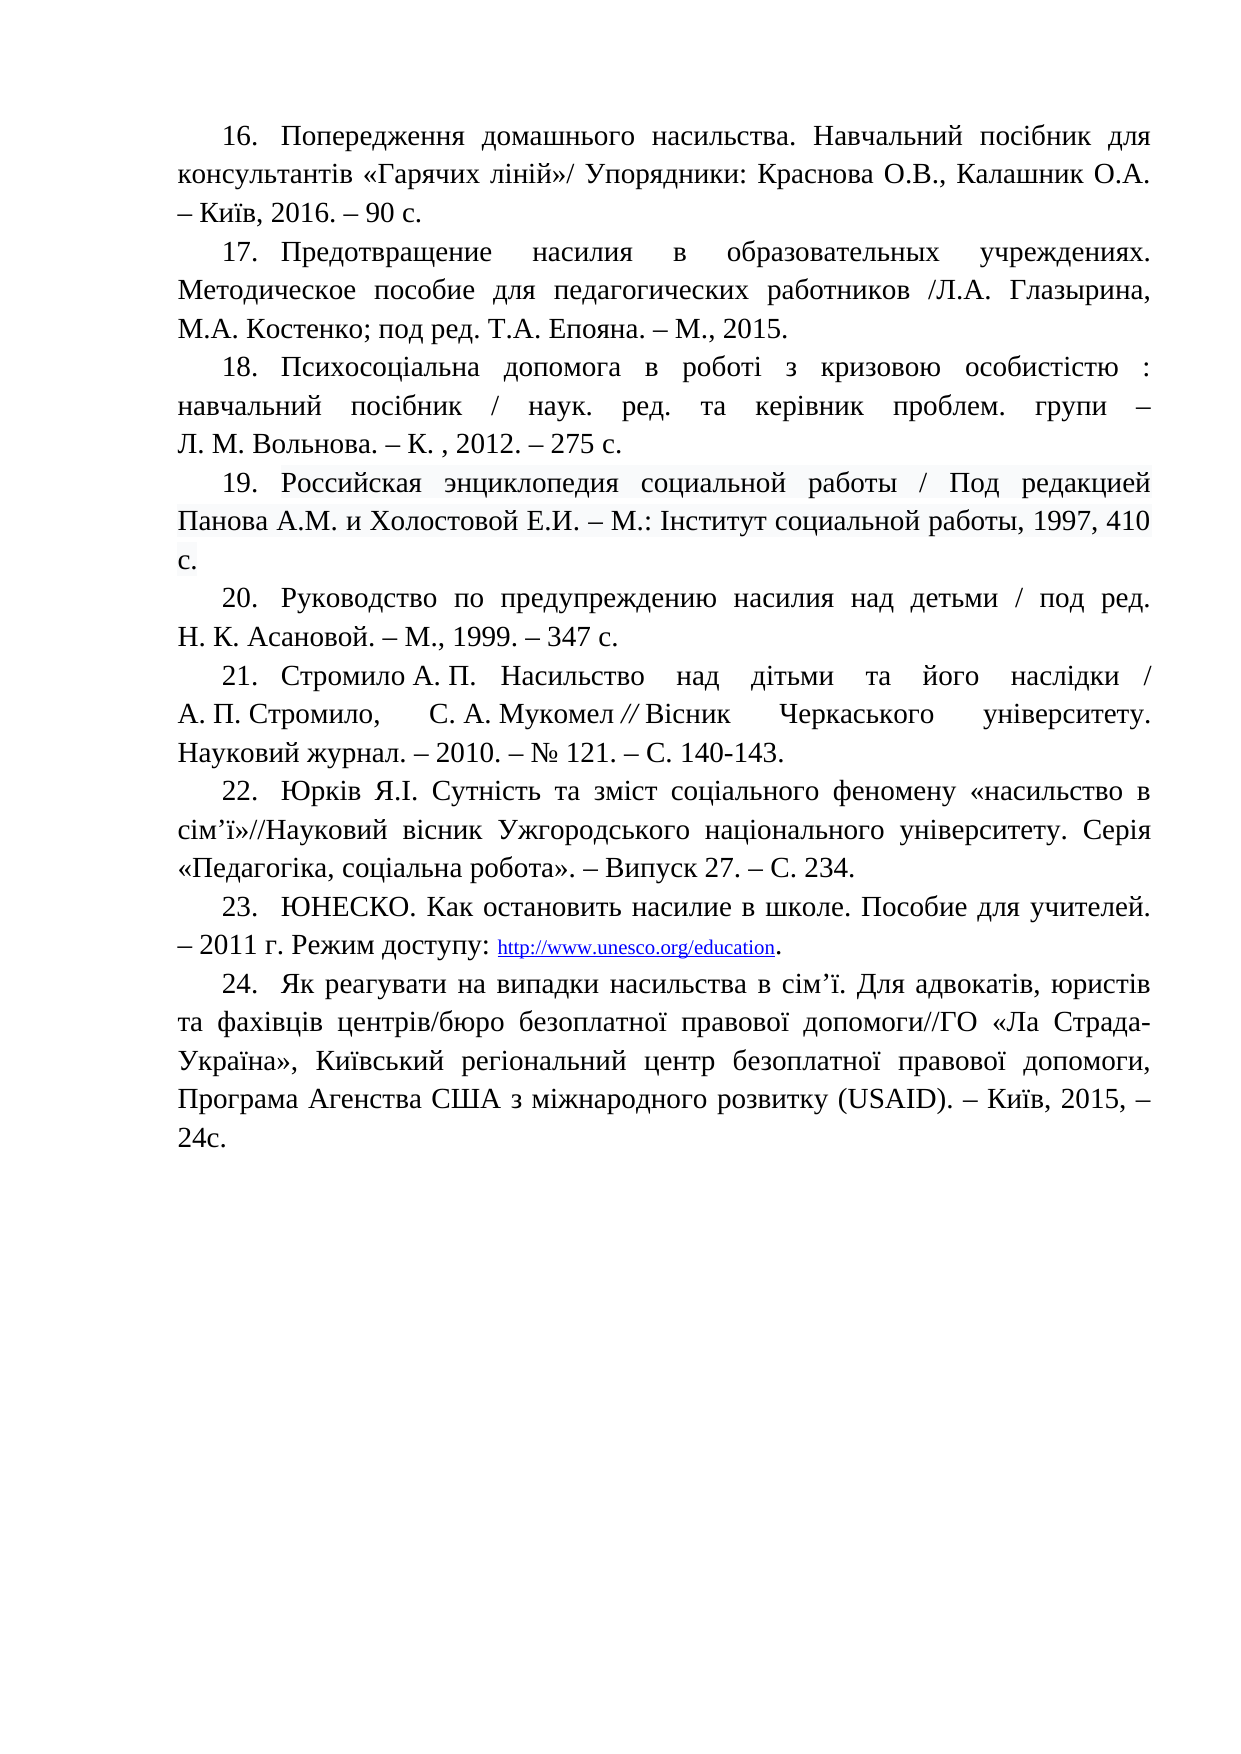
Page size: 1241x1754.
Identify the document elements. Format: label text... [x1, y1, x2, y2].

list Российская энциклопедия социальной работы / Под редакцией Панова А.М. и Холостовой Е.И. – М.: Інститут социальной работы, 1997, 410 с. [177, 537, 1152, 576]
list Предотвращение насилия в образовательных учреждениях. Методическое пособие для педагогических работников /Л.А. Глазырина, М.А. Костенко; под ред. Т.А. Епояна. – М., 2015. [177, 234, 1152, 344]
list Стромило А. П. Насильство над дітьми та його наслідки / А. П. Стромило, С. А. Мукомел // Вісник Черкаського університету. Науковий журнал. – 2010. – № 121. – С. 140-143. [177, 658, 1152, 768]
list Юрків Я.І. Сутність та зміст соціального феномену «насильство в сім’ї»//Науковий вісник Ужгородського національного університету. Серія «Педагогіка, соціальна робота». – Випуск 27. – С. 234. [177, 773, 1152, 884]
list Як реагувати на випадки насильства в сім’ї. Для адвокатів, юристів та фахівців центрів/бюро безоплатної правової допомоги//ГО «Ла Страда-Україна», Київський регіональний центр безоплатної правової допомоги, Програма Агенства США з міжнародного розвитку (USAID). – Київ, 2015, – 24с. [177, 966, 1152, 1154]
list ЮНЕСКО. Как остановить насилие в школе. Пособие для учителей. – 2011 г. Режим доступу: http://www.unesco.org/education. [177, 889, 1152, 961]
list Попередження домашнього насильства. Навчальний посібник для консультантів «Гарячих ліній»/ Упорядники: Краснова О.В., Калашник О.А. – Київ, 2016. – 90 с. [177, 118, 1152, 229]
list Российская энциклопедия социальной работы / Под редакцией Панова А.М. и Холостовой Е.И. – М.: Інститут социальной работы, 1997, 410 с. [177, 465, 1152, 504]
list Руководство по предупреждению насилия над детьми / под ред. Н. К. Асановой. – М., 1999. – 347 с. [177, 581, 1152, 653]
list Психосоціальна допомога в роботі з кризовою особистістю : навчальний посібник / наук. ред. та керівник проблем. групи – Л. М. Вольнова. – К. , 2012. – 275 с. [177, 349, 1152, 460]
